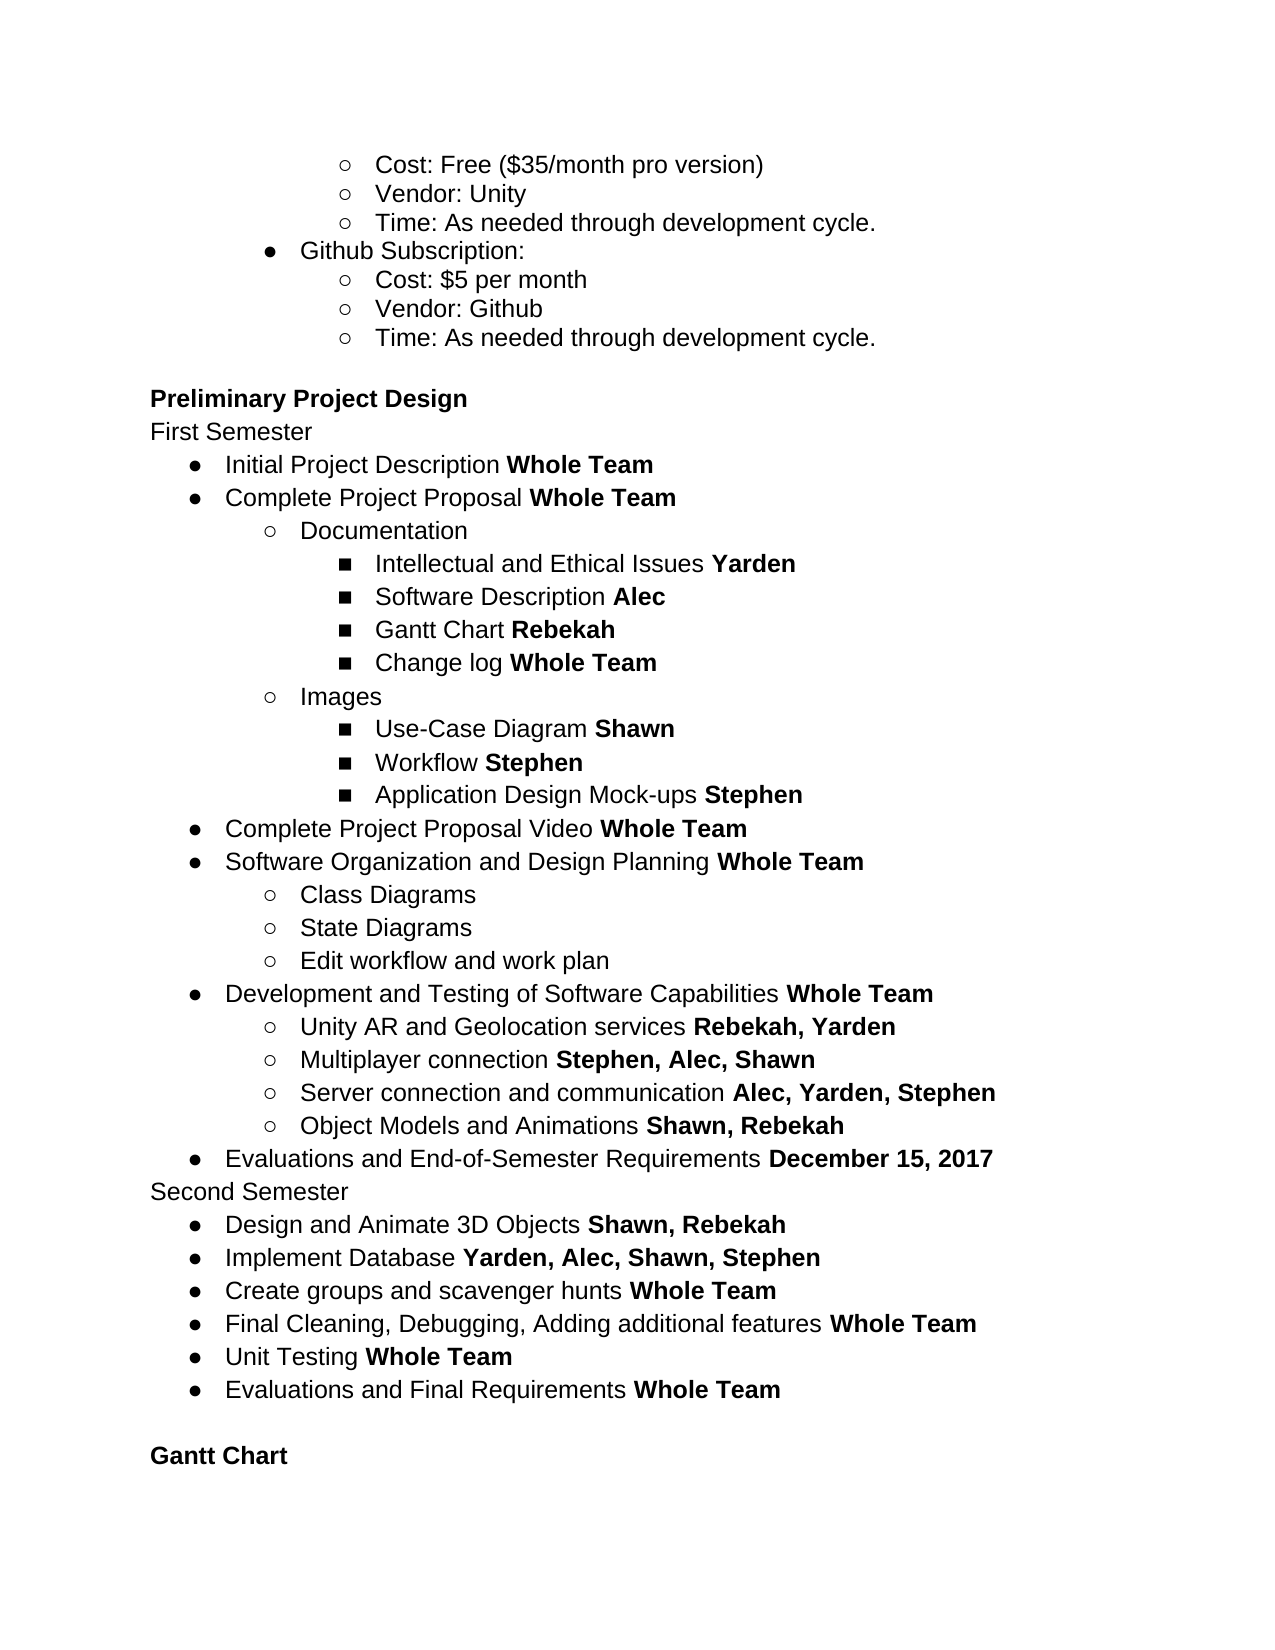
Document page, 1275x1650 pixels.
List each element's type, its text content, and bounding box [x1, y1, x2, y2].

list Class Diagrams [262, 879, 1125, 908]
list Images [262, 681, 1125, 710]
list Github Subscription: [262, 236, 1125, 265]
list Vendor: Unity [337, 179, 1125, 207]
list Initial Project Description Whole Team [187, 450, 1125, 479]
text Gantt Chart [150, 1441, 1125, 1470]
list Software Organization and Design Planning Whole Team [187, 847, 1125, 875]
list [337, 207, 1125, 236]
list Server connection and communication Alec, Yarden, Stephen [262, 1078, 1125, 1106]
list Cost: $5 per month [337, 265, 1125, 294]
list Development and Testing of Software Capabilities Whole Team [187, 979, 1125, 1007]
list State Diagrams [262, 913, 1125, 941]
list Documentation [262, 516, 1125, 545]
text First Semester [150, 417, 1125, 446]
text Second Semester [150, 1177, 1125, 1206]
list Complete Project Proposal Whole Team [187, 483, 1125, 512]
list Unit Testing Whole Team [187, 1342, 1125, 1371]
list Evaluations and Final Requirements Whole Team [187, 1375, 1125, 1404]
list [337, 322, 1125, 351]
list Evaluations and End-of-Semester Requirements December 15, 2017 [187, 1144, 1125, 1172]
list Vendor: Github [337, 294, 1125, 322]
list Application Design Mock-ups Stephen [337, 781, 1125, 809]
list Implement Database Yarden, Alec, Shawn, Stephen [187, 1243, 1125, 1272]
list Create groups and scavenger hunts Whole Team [187, 1276, 1125, 1304]
list Use-Case Diagram Shawn [337, 714, 1125, 743]
list Edit workflow and work plan [262, 946, 1125, 974]
list Object Models and Animations Shawn, Rebekah [262, 1111, 1125, 1139]
list Workflow Stephen [337, 747, 1125, 776]
list Intellectual and Ethical Issues Yarden [337, 549, 1125, 578]
list Software Description Alec [337, 582, 1125, 611]
text Preliminary Project Design [150, 384, 1125, 413]
list Change log Whole Team [337, 648, 1125, 677]
list Design and Animate 3D Objects Shawn, Rebekah [187, 1210, 1125, 1238]
list Cost: Free ($35/month pro version) [337, 150, 1125, 179]
list Multiplayer connection Stephen, Alec, Shawn [262, 1045, 1125, 1073]
list Complete Project Proposal Video Whole Team [187, 813, 1125, 842]
list Final Cleaning, Debugging, Adding additional features Whole Team [187, 1309, 1125, 1338]
list Unity AR and Geolocation services Rebekah, Yarden [262, 1012, 1125, 1040]
list Gantt Chart Rebekah [337, 615, 1125, 644]
